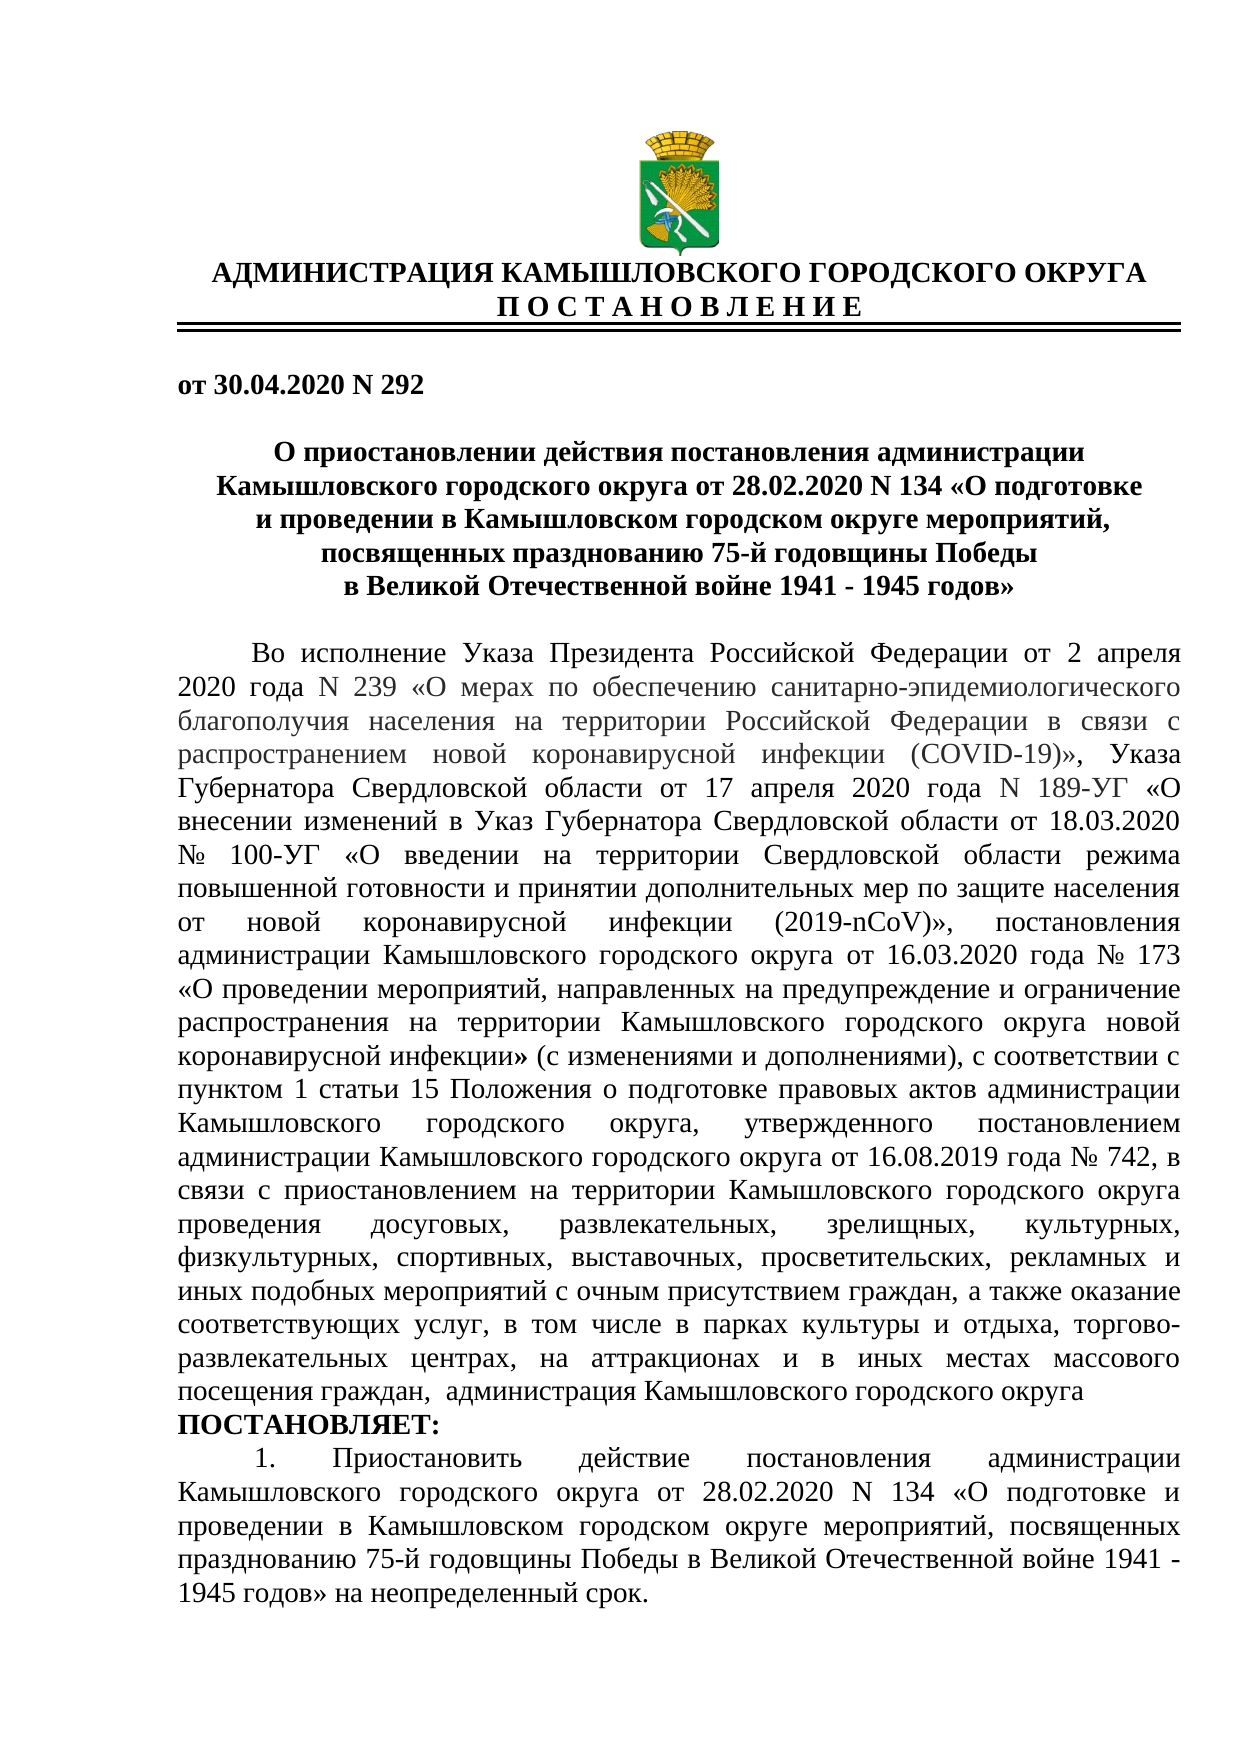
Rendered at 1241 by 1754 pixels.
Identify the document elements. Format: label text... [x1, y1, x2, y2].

text О приостановлении действия постановления администрации Камышловского городского округа от 28.02.2020 N 134 «О подготовке [177, 434, 1181, 501]
text от 30.04.2020 N 292 [177, 367, 1181, 401]
picture [639, 131, 719, 256]
text в Великой Отечественной войне 1941 - 1945 годов» [177, 568, 1181, 602]
text 1. Приостановить действие постановления администрации Камышловского городского округа от 28.02.2020 N 134 «О подготовке и проведении в Камышловском городском округе мероприятий, посвященных празднованию 75-й годовщины Победы в Великой Отечественной войне 1941 - 1945 годов» на неопределенный срок. [177, 1441, 1181, 1608]
text АДМИНИСТРАЦИЯ КАМЫШЛОВСКОГО ГОРОДСКОГО ОКРУГА [177, 255, 1181, 289]
text П О С Т А Н О В Л Е Н И Е [177, 289, 1181, 322]
text Во исполнение Указа Президента Российской Федерации от 2 апреля 2020 года N 239 «О мерах по обеспечению санитарно-эпидемиологического благополучия населения на территории Российской Федерации в связи с распространением новой коронавирусной инфекции (COVID-19)», Указа Губернатора Свердловской области от 17 апреля 2020 года N 189-УГ «О внесении изменений в Указ Губернатора Свердловской области от 18.03.2020 № 100-УГ «О введении на территории Свердловской области режима повышенной готовности и принятии дополнительных мер по защите населения от новой коронавирусной инфекции (2019-nCoV)», постановления администрации Камышловского городского округа от 16.03.2020 года № 173 «О проведении мероприятий, направленных на предупреждение и ограничение распространения на территории Камышловского городского округа новой коронавирусной инфекции» (с изменениями и дополнениями), с соответствии с пунктом 1 статьи 15 Положения о подготовке правовых актов администрации Камышловского городского округа, утвержденного постановлением администрации Камышловского городского округа от 16.08.2019 года № 742, в связи с приостановлением на территории Камышловского городского округа проведения досуговых, развлекательных, зрелищных, культурных, физкультурных, спортивных, выставочных, просветительских, рекламных и иных подобных мероприятий с очным присутствием граждан, а также оказание соответствующих услуг, в том числе в парках культуры и отдыха, торгово-развлекательных центрах, на аттракционах и в иных местах массового посещения граждан, администрация Камышловского городского округа [177, 636, 1181, 1407]
text ПОСТАНОВЛЯЕТ: [177, 1407, 1181, 1441]
text и проведении в Камышловском городском округе мероприятий, посвященных празднованию 75-й годовщины Победы [177, 501, 1181, 568]
